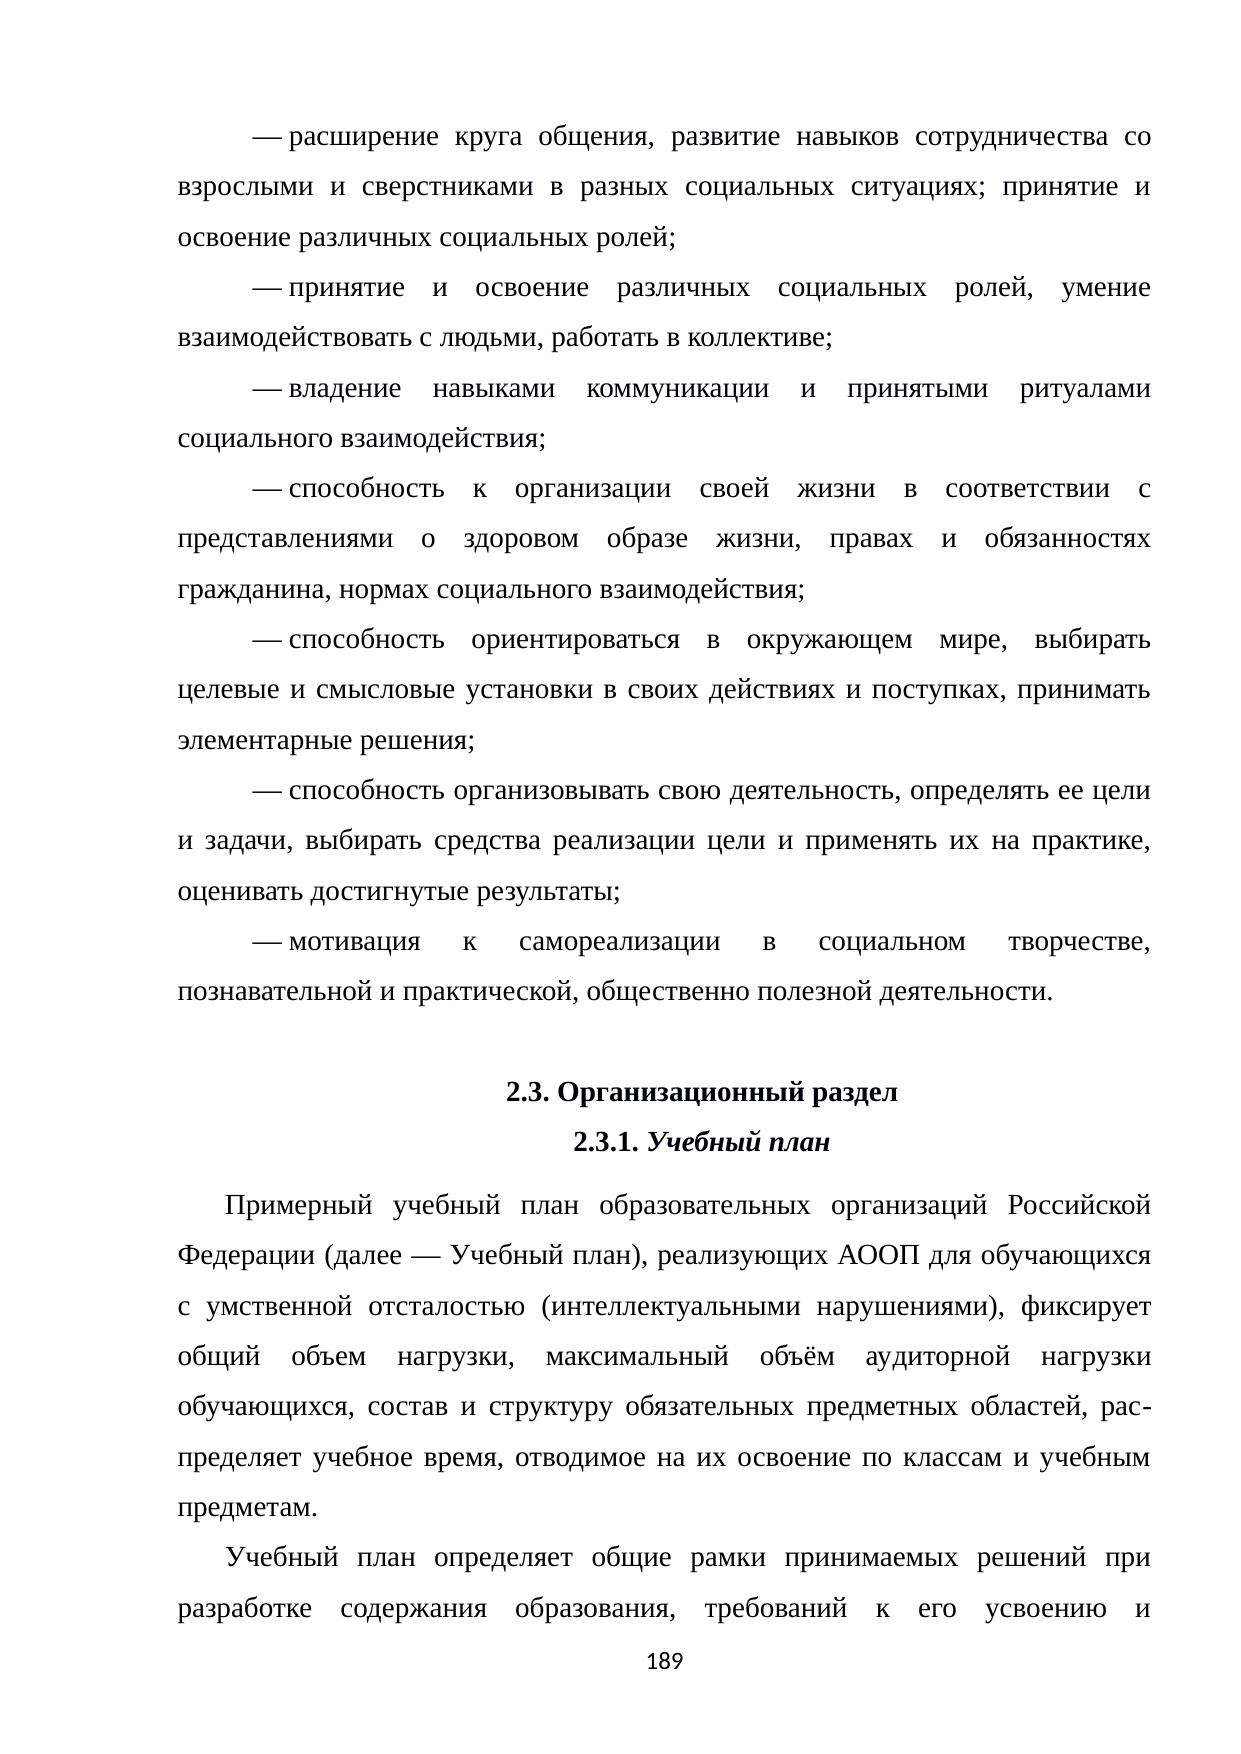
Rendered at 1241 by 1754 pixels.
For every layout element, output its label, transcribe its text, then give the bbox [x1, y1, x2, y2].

text ― расширение круга общения, развитие навыков сотрудничества со взрослыми и сверстниками в разных социальных ситуациях; принятие и освоение различных социальных ролей; [177, 118, 1152, 252]
text ― мотивация к самореализации в социальном творчестве, познавательной и практической, общественно полезной деятельности. [177, 923, 1152, 1007]
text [177, 1539, 1152, 1623]
text ― принятие и освоение различных социальных ролей, умение взаимодействовать с людьми, работать в коллективе; [177, 269, 1152, 353]
text 2.3. Организационный раздел [177, 1074, 1152, 1108]
text Примерный учебный план образовательных организаций Российской Федерации (далее ― Учебный план), реализующих АООП для обучающихся с умственной отсталостью (интеллектуальными нарушениями), фиксирует общий объем нагрузки, максимальный объём аудиторной нагрузки обучающихся, состав и структуру обязательных предметных областей, распределяет учебное время, отводимое на их освоение по классам и учебным предметам. [177, 1187, 1152, 1523]
text ― способность организовывать свою деятельность, определять ее цели и задачи, выбирать средства реализации цели и применять их на практике, оценивать достигнутые результаты; [177, 772, 1152, 906]
text ― способность ориентироваться в окружающем мире, выбирать целевые и смысловые установки в своих действиях и поступках, принимать элементарные решения; [177, 621, 1152, 755]
text 2.3.1. Учебный план [177, 1124, 1152, 1158]
text ― владение навыками коммуникации и принятыми ритуалами социального взаимодействия; [177, 370, 1152, 453]
text ― способность к организации своей жизни в соответствии с представлениями о здоровом образе жизни, правах и обязанностях гражданина, нормах социального взаимодействия; [177, 470, 1152, 604]
